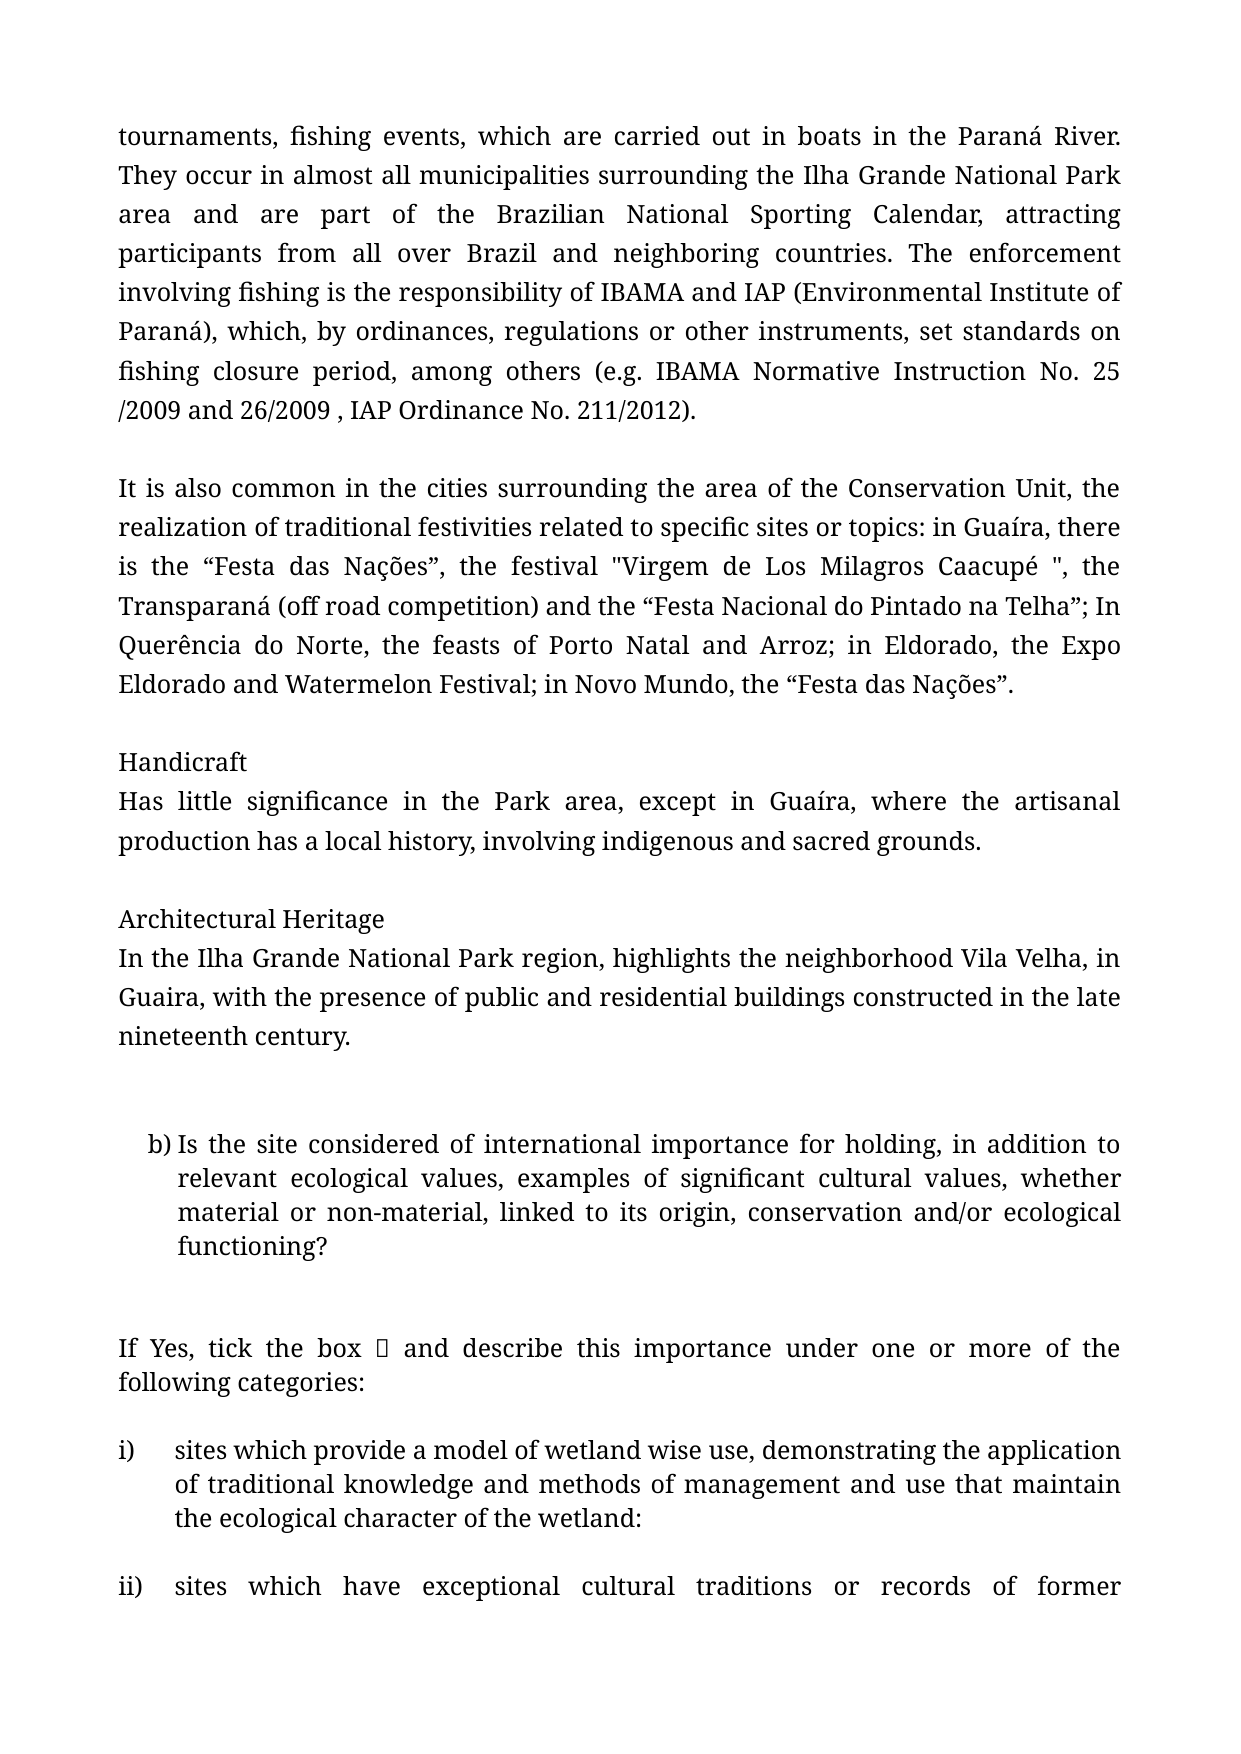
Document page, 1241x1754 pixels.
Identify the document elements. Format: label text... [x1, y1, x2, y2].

list In the Ilha Grande National Park region, highlights the neighborhood Vila Velha, in Guaira, with the presence of public and residential buildings constructed in the late nineteenth century. [118, 941, 1122, 1053]
text If Yes, tick the box  and describe this importance under one or more of the following categories: [118, 1331, 1122, 1399]
list It is also common in the cities surrounding the area of the Conservation Unit, the realization of traditional festivities related to specific sites or topics: in Guaíra, there is the “Festa das Nações”, the festival "Virgem de Los Milagros Caacupé ", the Transparaná (off road competition) and the “Festa Nacional do Pintado na Telha”; In Querência do Norte, the feasts of Porto Natal and Arroz; in Eldorado, the Expo Eldorado and Watermelon Festival; in Novo Mundo, the “Festa das Nações”. [118, 431, 1122, 701]
text i) sites which provide a model of wetland wise use, demonstrating the application of traditional knowledge and methods of management and use that maintain the ecological character of the wetland: [118, 1433, 1122, 1535]
list Architectural Heritage [118, 901, 1122, 936]
list Handicraft [118, 706, 1122, 779]
list Is the site considered of international importance for holding, in addition to relevant ecological values, examples of significant cultural values, whether material or non-material, linked to its origin, conservation and/or ecological functioning? [148, 1126, 1122, 1262]
list Has little significance in the Park area, except in Guaíra, where the artisanal production has a local history, involving indigenous and sacred grounds. [118, 784, 1122, 857]
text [118, 1569, 1122, 1603]
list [118, 118, 1122, 426]
